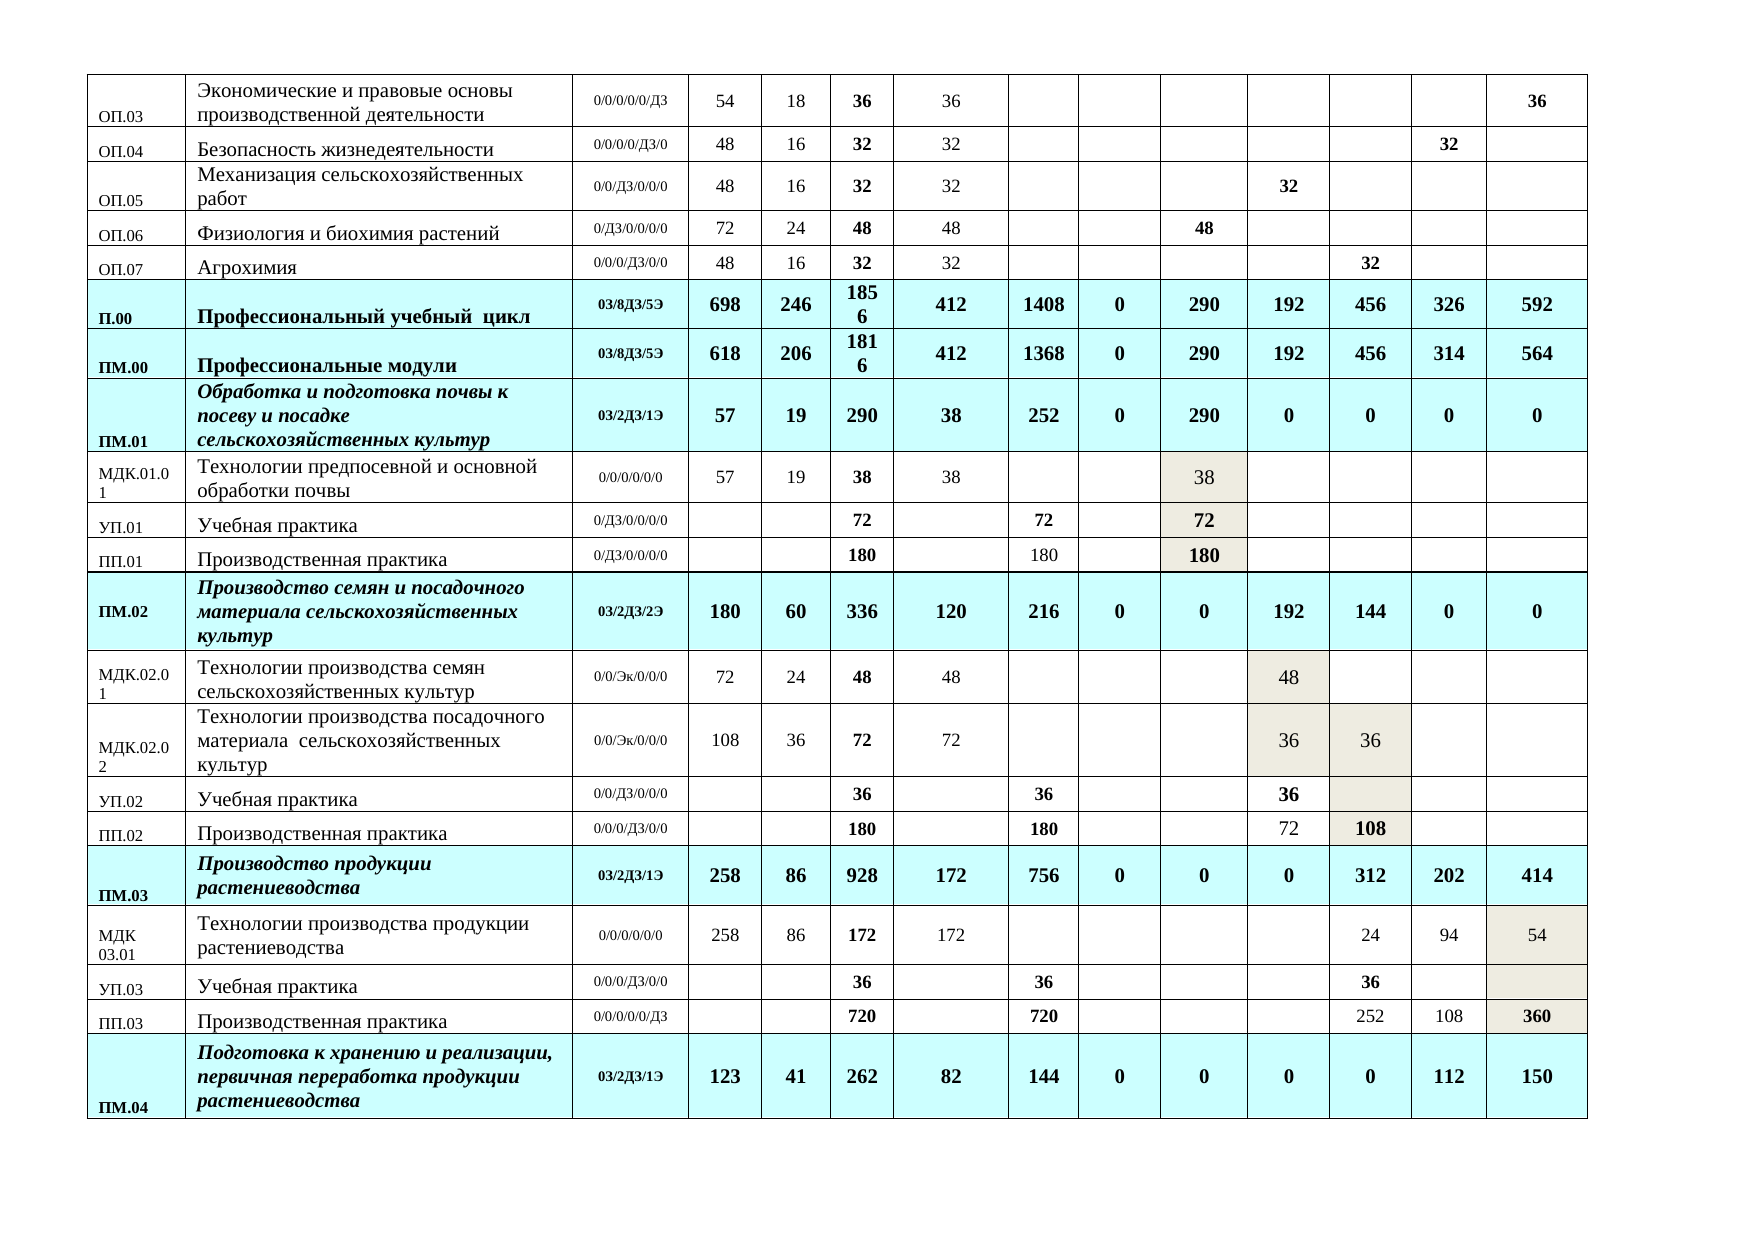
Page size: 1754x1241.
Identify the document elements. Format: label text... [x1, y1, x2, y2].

table_cell 72 [1248, 812, 1329, 845]
table_cell 108 [689, 704, 761, 776]
table_cell 32 [831, 127, 893, 161]
table_cell 41 [762, 1034, 830, 1117]
table_cell [689, 538, 761, 571]
table_cell [1079, 246, 1160, 279]
table_cell [1487, 538, 1587, 571]
table_cell 928 [831, 846, 893, 904]
table_cell [1161, 812, 1247, 845]
table_cell 180 [1161, 538, 1247, 571]
table_cell 48 [689, 162, 761, 210]
table_cell 180 [1009, 538, 1078, 571]
table_cell 456 [1330, 329, 1411, 377]
table_cell [1248, 538, 1329, 571]
table_cell 314 [1412, 329, 1486, 377]
table_cell ОП.07 [88, 246, 185, 279]
table_cell [1009, 127, 1078, 161]
table_cell ПМ.02 [88, 573, 185, 649]
table_cell 564 [1487, 329, 1587, 377]
table_cell 1408 [1009, 280, 1078, 328]
table_cell [1487, 452, 1587, 502]
table_cell 0З/2ДЗ/1Э [573, 846, 688, 904]
table_cell УП.01 [88, 503, 185, 537]
table_cell 94 [1412, 906, 1486, 964]
table_cell Профессиональные модули [186, 329, 572, 377]
table_cell [1248, 246, 1329, 279]
table_cell 32 [1248, 162, 1329, 210]
table_cell [1412, 211, 1486, 244]
table_cell 172 [831, 906, 893, 964]
table_cell [1330, 503, 1411, 537]
table_cell 180 [1009, 812, 1078, 845]
table_cell 618 [689, 329, 761, 377]
table_cell [1009, 651, 1078, 703]
table_cell 0/0/0/0/0/ДЗ [573, 75, 688, 126]
table_cell 0 [1412, 573, 1486, 649]
table_cell Производственная практика [186, 1000, 572, 1033]
table_cell Механизация сельскохозяйственных работ [186, 162, 572, 210]
table_cell 150 [1487, 1034, 1587, 1117]
table_cell [1412, 75, 1486, 126]
table_cell [1079, 452, 1160, 502]
table_cell 0/0/0/ДЗ/0/0 [573, 965, 688, 998]
table_cell 19 [762, 379, 830, 451]
table_cell 1816 [831, 329, 893, 377]
table_cell Производственная практика [186, 538, 572, 571]
table_cell 172 [894, 846, 1008, 904]
table_cell 16 [762, 127, 830, 161]
table_cell [1079, 906, 1160, 964]
table_cell 36 [1248, 704, 1329, 776]
table_cell 36 [1487, 75, 1587, 126]
table_cell Производство продукции растениеводства [186, 846, 572, 904]
table_cell 326 [1412, 280, 1486, 328]
table_cell 0 [1330, 1034, 1411, 1117]
table_cell 36 [762, 704, 830, 776]
table_cell [1161, 651, 1247, 703]
table_cell 0З/2ДЗ/1Э [573, 1034, 688, 1117]
table_cell 0 [1161, 1034, 1247, 1117]
table_cell 38 [831, 452, 893, 502]
table_cell 180 [831, 812, 893, 845]
table_cell 123 [689, 1034, 761, 1117]
table_cell 698 [689, 280, 761, 328]
table_cell [689, 965, 761, 998]
table_cell [1079, 704, 1160, 776]
table_cell [1248, 211, 1329, 244]
table_cell [1330, 777, 1411, 811]
table_cell 48 [689, 127, 761, 161]
table_cell 19 [762, 452, 830, 502]
table_cell 86 [762, 846, 830, 904]
table_cell 54 [689, 75, 761, 126]
table_cell 0З/2ДЗ/2Э [573, 573, 688, 649]
table_cell 0/0/ДЗ/0/0/0 [573, 777, 688, 811]
table_cell 720 [1009, 1000, 1078, 1033]
table_cell 192 [1248, 329, 1329, 377]
table_cell 216 [1009, 573, 1078, 649]
table_cell 412 [894, 329, 1008, 377]
table_cell 108 [1412, 1000, 1486, 1033]
table_cell [1412, 777, 1486, 811]
table_cell [1009, 452, 1078, 502]
table_cell 48 [894, 651, 1008, 703]
table_cell ПП.03 [88, 1000, 185, 1033]
table_cell 0/0/0/0/ДЗ/0 [573, 127, 688, 161]
table_cell ОП.05 [88, 162, 185, 210]
table_cell 0 [1248, 379, 1329, 451]
table_cell [1009, 162, 1078, 210]
table_cell 48 [689, 246, 761, 279]
table_cell 144 [1009, 1034, 1078, 1117]
table_cell 36 [1009, 777, 1078, 811]
table_cell [894, 503, 1008, 537]
table_cell [1079, 965, 1160, 998]
table_cell 24 [762, 651, 830, 703]
table_cell [689, 777, 761, 811]
table_cell 24 [762, 211, 830, 244]
table_cell Учебная практика [186, 503, 572, 537]
table_cell [1009, 246, 1078, 279]
table_cell [762, 777, 830, 811]
table_cell [894, 777, 1008, 811]
table_cell 172 [894, 906, 1008, 964]
table_cell 0 [1161, 846, 1247, 904]
table_cell 72 [689, 211, 761, 244]
table_cell 192 [1248, 280, 1329, 328]
table_cell 32 [831, 246, 893, 279]
table_cell Профессиональный учебный цикл [186, 280, 572, 328]
table_cell Физиология и биохимия растений [186, 211, 572, 244]
table_cell 0/0/ДЗ/0/0/0 [573, 162, 688, 210]
table_cell [1248, 452, 1329, 502]
table_cell 36 [1248, 777, 1329, 811]
table_cell [1412, 651, 1486, 703]
table_cell [1330, 538, 1411, 571]
table_cell [1161, 704, 1247, 776]
table_cell [689, 1000, 761, 1033]
table_cell Технологии производства посадочного материала сельскохозяйственных культур [186, 704, 572, 776]
table_cell [1079, 1000, 1160, 1033]
table_cell [1487, 777, 1587, 811]
table_cell 72 [1009, 503, 1078, 537]
table_cell 36 [1330, 965, 1411, 998]
table_cell МДК.01.01 [88, 452, 185, 502]
table_cell [1330, 75, 1411, 126]
table_cell 48 [831, 651, 893, 703]
table_cell 180 [831, 538, 893, 571]
table_cell [1412, 704, 1486, 776]
table_cell 18 [762, 75, 830, 126]
table_cell Технологии производства семян сельскохозяйственных культур [186, 651, 572, 703]
table_cell 38 [894, 379, 1008, 451]
table_cell 32 [894, 246, 1008, 279]
table_cell [689, 503, 761, 537]
table_cell 0 [1412, 379, 1486, 451]
table_cell [894, 812, 1008, 845]
table_cell [1079, 503, 1160, 537]
table_cell Производственная практика [186, 812, 572, 845]
table_cell МДК.02.02 [88, 704, 185, 776]
table_cell [1161, 777, 1247, 811]
table_cell 0З/8ДЗ/5Э [573, 329, 688, 377]
table_cell 262 [831, 1034, 893, 1117]
table_cell [1412, 812, 1486, 845]
table_cell 0/ДЗ/0/0/0/0 [573, 538, 688, 571]
table_cell 108 [1330, 812, 1411, 845]
table_cell [1009, 704, 1078, 776]
table_cell Учебная практика [186, 965, 572, 998]
table_cell 48 [894, 211, 1008, 244]
table_cell 16 [762, 246, 830, 279]
table_cell [1248, 75, 1329, 126]
table_cell 0/ДЗ/0/0/0/0 [573, 503, 688, 537]
table_cell [1330, 211, 1411, 244]
table_cell Безопасность жизнедеятельности [186, 127, 572, 161]
table_cell П.00 [88, 280, 185, 328]
table_cell [1330, 452, 1411, 502]
table_cell ПМ.00 [88, 329, 185, 377]
table_cell 32 [894, 162, 1008, 210]
table_cell [894, 538, 1008, 571]
table_cell 38 [894, 452, 1008, 502]
table_cell 0 [1161, 573, 1247, 649]
table_cell 48 [831, 211, 893, 244]
table_cell 0З/8ДЗ/5Э [573, 280, 688, 328]
table_cell ПМ.01 [88, 379, 185, 451]
table_cell Учебная практика [186, 777, 572, 811]
table_cell [1487, 127, 1587, 161]
table_cell 290 [1161, 280, 1247, 328]
table_cell [1248, 1000, 1329, 1033]
table_cell Агрохимия [186, 246, 572, 279]
table_cell ОП.04 [88, 127, 185, 161]
table_cell [1330, 651, 1411, 703]
table_cell 0 [1079, 846, 1160, 904]
table_cell 252 [1009, 379, 1078, 451]
table_cell [762, 965, 830, 998]
table_cell [1487, 651, 1587, 703]
table_cell [1330, 127, 1411, 161]
table_cell 0 [1330, 379, 1411, 451]
table_cell 0 [1079, 329, 1160, 377]
table_cell [1079, 162, 1160, 210]
table_cell 48 [1161, 211, 1247, 244]
table_cell [1079, 812, 1160, 845]
table_cell [1079, 75, 1160, 126]
table_cell [1161, 965, 1247, 998]
table_cell 360 [1487, 1000, 1587, 1033]
table_cell 336 [831, 573, 893, 649]
table_cell 72 [1161, 503, 1247, 537]
table_cell [1487, 503, 1587, 537]
table_cell 82 [894, 1034, 1008, 1117]
table_cell 206 [762, 329, 830, 377]
table_cell 0 [1079, 280, 1160, 328]
table_cell 246 [762, 280, 830, 328]
table_cell 412 [894, 280, 1008, 328]
table_cell [1248, 503, 1329, 537]
table_cell 72 [831, 503, 893, 537]
table_cell [1079, 651, 1160, 703]
table_cell [1412, 538, 1486, 571]
table_cell 0 [1079, 573, 1160, 649]
table_cell [1248, 906, 1329, 964]
table_cell [1161, 75, 1247, 126]
table_cell МДК 03.01 [88, 906, 185, 964]
table_cell [1248, 127, 1329, 161]
table_cell Производство семян и посадочного материала сельскохозяйственных культур [186, 573, 572, 649]
table_cell [1412, 162, 1486, 210]
table_cell [1487, 211, 1587, 244]
table_cell [1487, 246, 1587, 279]
table_cell 290 [1161, 329, 1247, 377]
table_cell 36 [831, 75, 893, 126]
table_cell УП.03 [88, 965, 185, 998]
table_cell 290 [1161, 379, 1247, 451]
table_cell Экономические и правовые основы производственной деятельности [186, 75, 572, 126]
table_cell 592 [1487, 280, 1587, 328]
table_cell 0З/2ДЗ/1Э [573, 379, 688, 451]
table_cell ПМ.04 [88, 1034, 185, 1117]
table_cell 72 [894, 704, 1008, 776]
table_cell [1009, 906, 1078, 964]
table_cell 0/0/0/0/0/0 [573, 452, 688, 502]
table_cell 202 [1412, 846, 1486, 904]
table_cell 414 [1487, 846, 1587, 904]
table_cell 0 [1248, 1034, 1329, 1117]
table_cell [894, 1000, 1008, 1033]
table_cell 0 [1079, 379, 1160, 451]
table_cell 290 [831, 379, 893, 451]
table_cell 36 [1009, 965, 1078, 998]
table_cell [1412, 452, 1486, 502]
table_cell [1412, 246, 1486, 279]
table_cell 0/ДЗ/0/0/0/0 [573, 211, 688, 244]
table_cell [1248, 965, 1329, 998]
table_cell 252 [1330, 1000, 1411, 1033]
table_cell [1079, 538, 1160, 571]
table_cell 258 [689, 846, 761, 904]
table_cell [1412, 503, 1486, 537]
table_cell 312 [1330, 846, 1411, 904]
table_cell 0/0/0/ДЗ/0/0 [573, 246, 688, 279]
table_cell 0/0/0/0/0/0 [573, 906, 688, 964]
table_cell [1161, 1000, 1247, 1033]
table_cell ОП.06 [88, 211, 185, 244]
table_cell 86 [762, 906, 830, 964]
table_cell Обработка и подготовка почвы к посеву и посадке сельскохозяйственных культур [186, 379, 572, 451]
table_cell [1009, 75, 1078, 126]
table_cell 112 [1412, 1034, 1486, 1117]
table_cell ПП.02 [88, 812, 185, 845]
table_cell 756 [1009, 846, 1078, 904]
table_cell 0/0/0/0/0/ДЗ [573, 1000, 688, 1033]
table_cell [1487, 965, 1587, 998]
table_cell 1856 [831, 280, 893, 328]
table_cell ПМ.03 [88, 846, 185, 904]
table_cell [894, 965, 1008, 998]
table_cell ОП.03 [88, 75, 185, 126]
table_cell [762, 1000, 830, 1033]
table_cell [1079, 211, 1160, 244]
table_cell 0 [1248, 846, 1329, 904]
table_cell УП.02 [88, 777, 185, 811]
table_cell ПП.01 [88, 538, 185, 571]
table_cell 0 [1487, 379, 1587, 451]
table_cell 180 [689, 573, 761, 649]
table_cell 57 [689, 452, 761, 502]
table_cell [1009, 211, 1078, 244]
table_cell 36 [1330, 704, 1411, 776]
table_cell 456 [1330, 280, 1411, 328]
table_cell 36 [831, 777, 893, 811]
table_cell 0/0/Эк/0/0/0 [573, 651, 688, 703]
table_cell 32 [831, 162, 893, 210]
table_cell 54 [1487, 906, 1587, 964]
table_cell [1079, 777, 1160, 811]
table_cell [1161, 162, 1247, 210]
table_cell 57 [689, 379, 761, 451]
table_cell 72 [831, 704, 893, 776]
table_cell [1079, 127, 1160, 161]
table_cell Технологии производства продукции растениеводства [186, 906, 572, 964]
table_cell 0/0/Эк/0/0/0 [573, 704, 688, 776]
table_cell 16 [762, 162, 830, 210]
table_cell [762, 812, 830, 845]
table_cell 144 [1330, 573, 1411, 649]
table_cell 32 [894, 127, 1008, 161]
table_cell 120 [894, 573, 1008, 649]
table_cell [1487, 812, 1587, 845]
table_cell 24 [1330, 906, 1411, 964]
table_cell 36 [894, 75, 1008, 126]
table_cell [1412, 965, 1486, 998]
table_cell 1368 [1009, 329, 1078, 377]
table_cell [1487, 162, 1587, 210]
table_cell 38 [1161, 452, 1247, 502]
table_cell МДК.02.01 [88, 651, 185, 703]
table_cell [1487, 704, 1587, 776]
table_cell [762, 503, 830, 537]
table_cell 60 [762, 573, 830, 649]
table_cell 32 [1412, 127, 1486, 161]
table_cell 72 [689, 651, 761, 703]
table_cell [762, 538, 830, 571]
table_cell 48 [1248, 651, 1329, 703]
table_cell [1161, 127, 1247, 161]
table_cell 192 [1248, 573, 1329, 649]
table_cell 32 [1330, 246, 1411, 279]
table_cell [1330, 162, 1411, 210]
table_cell Технологии предпосевной и основной обработки почвы [186, 452, 572, 502]
table_cell Подготовка к хранению и реализации, первичная переработка продукции растениеводства [186, 1034, 572, 1117]
table_cell 0 [1487, 573, 1587, 649]
table_cell [689, 812, 761, 845]
table_cell [1161, 906, 1247, 964]
table_cell 720 [831, 1000, 893, 1033]
table_cell 0 [1079, 1034, 1160, 1117]
table_cell 258 [689, 906, 761, 964]
table_cell 0/0/0/ДЗ/0/0 [573, 812, 688, 845]
table_cell 36 [831, 965, 893, 998]
table_cell [1161, 246, 1247, 279]
